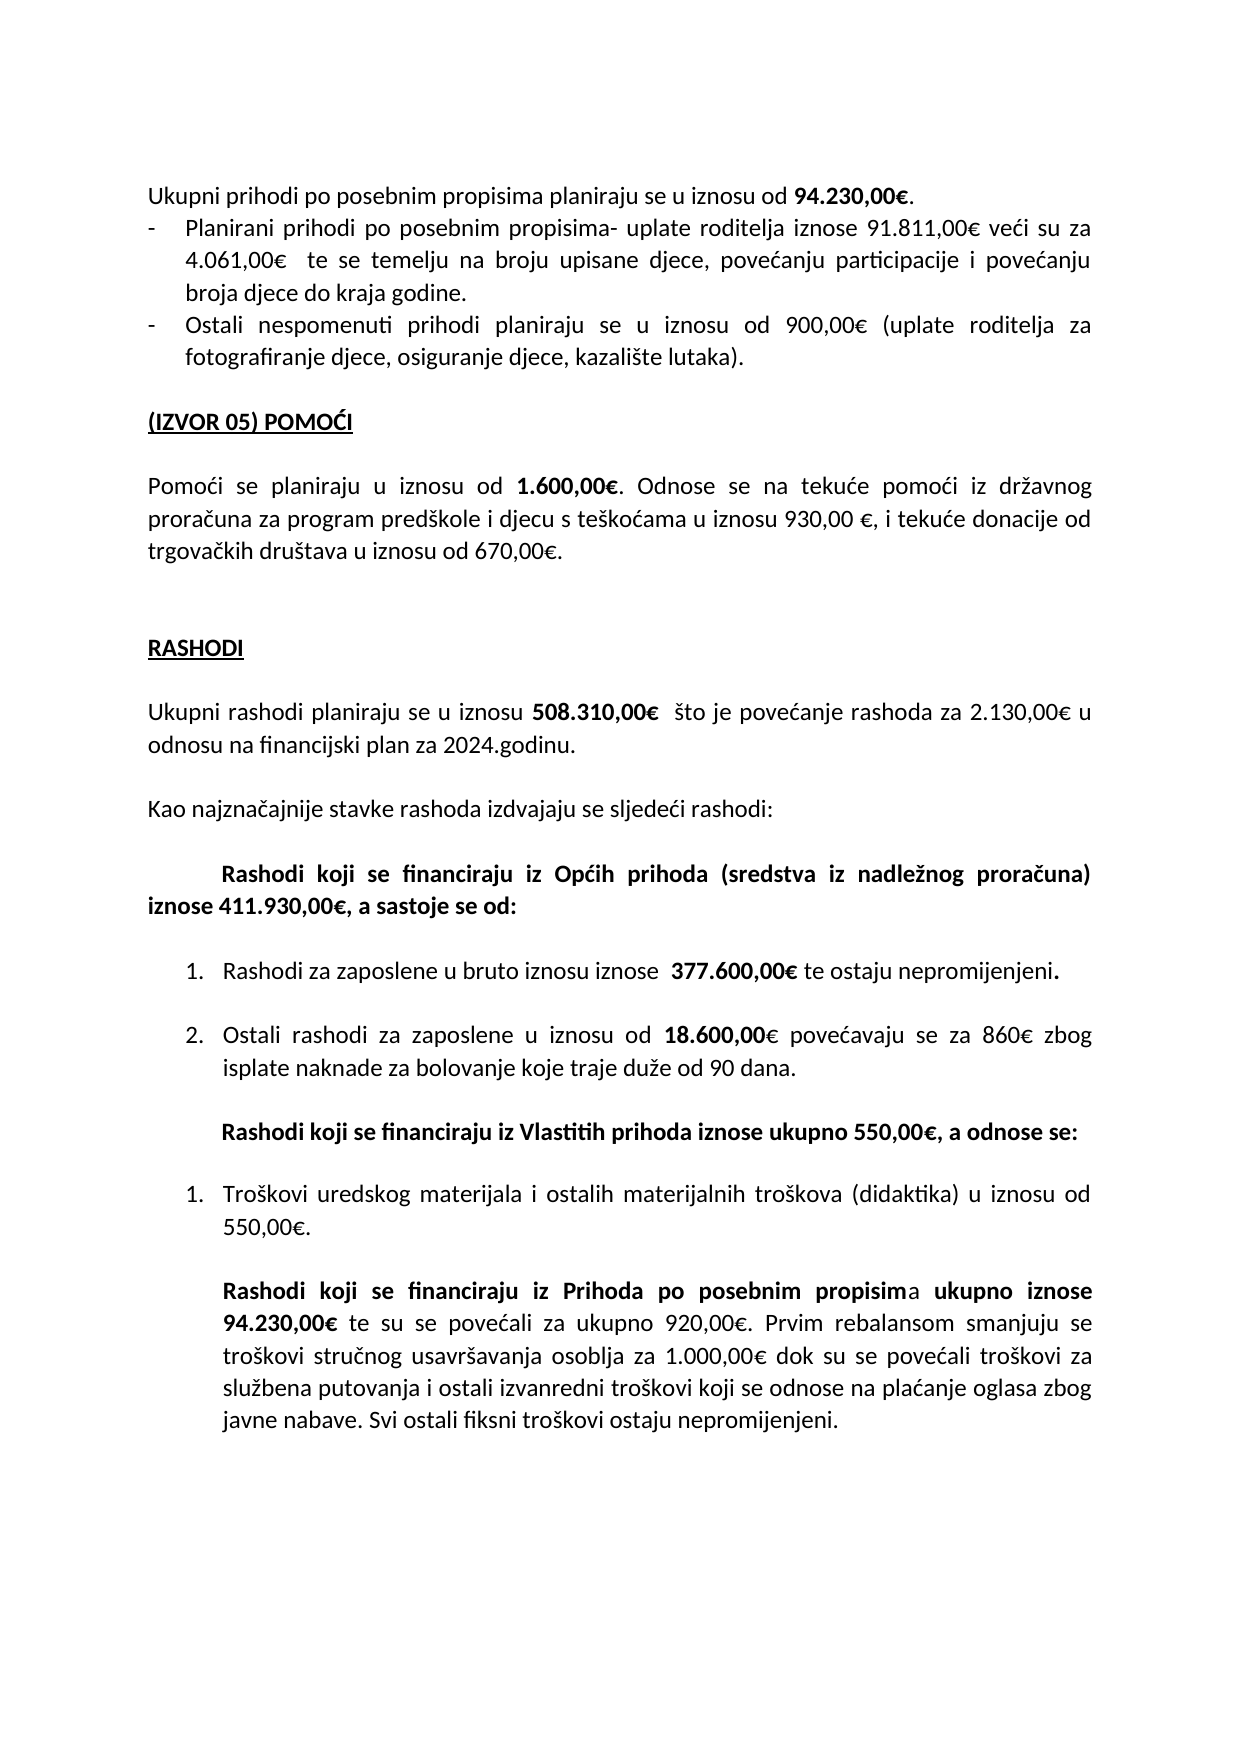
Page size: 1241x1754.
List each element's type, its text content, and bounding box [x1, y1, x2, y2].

text Rashodi koji se financiraju iz Vlastitih prihoda iznose ukupno 550,00€, a odnose se: [148, 1116, 1093, 1147]
text Ukupni prihodi po posebnim propisima planiraju se u iznosu od 94.230,00€. [148, 180, 1093, 210]
text Ukupni rashodi planiraju se u iznosu 508.310,00€ što je povećanje rashoda za 2.130,00€ u odnosu na financijski plan za 2024.godinu. [148, 697, 1093, 759]
text (IZVOR 05) POMOĆI [148, 406, 1093, 436]
text RASHODI [148, 632, 1093, 662]
text Pomoći se planiraju u iznosu od 1.600,00€. Odnose se na tekuće pomoći iz državnog proračuna za program predškole i djecu s teškoćama u iznosu 930,00 €, i tekuće donacije od trgovačkih društava u iznosu od 670,00€. [148, 471, 1093, 566]
list Troškovi uredskog materijala i ostalih materijalnih troškova (didaktika) u iznosu od 550,00€. [185, 1178, 1093, 1241]
list Planirani prihodi po posebnim propisima- uplate roditelja iznose 91.811,00€ veći su za 4.061,00€ te se temelju na broju upisane djece, povećanju participacije i povećanju broja djece do kraja godine. [148, 212, 1093, 307]
list Ostali rashodi za zaposlene u iznosu od 18.600,00€ povećavaju se za 860€ zbog isplate naknade za bolovanje koje traje duže od 90 dana. [185, 1019, 1093, 1082]
text Rashodi koji se financiraju iz Općih prihoda (sredstva iz nadležnog proračuna) iznose 411.930,00€, a sastoje se od: [148, 858, 1093, 921]
list Rashodi za zaposlene u bruto iznosu iznose 377.600,00€ te ostaju nepromijenjeni. [185, 955, 1093, 985]
list Ostali nespomenuti prihodi planiraju se u iznosu od 900,00€ (uplate roditelja za fotografiranje djece, osiguranje djece, kazalište lutaka). [148, 309, 1093, 372]
text Rashodi koji se financiraju iz Prihoda po posebnim propisima ukupno iznose 94.230,00€ te su se povećali za ukupno 920,00€. Prvim rebalansom smanjuju se troškovi stručnog usavršavanja osoblja za 1.000,00€ dok su se povećali troškovi za službena putovanja i ostali izvanredni troškovi koji se odnose na plaćanje oglasa zbog javne nabave. Svi ostali fiksni troškovi ostaju nepromijenjeni. [162, 1275, 1093, 1435]
text Kao najznačajnije stavke rashoda izdvajaju se sljedeći rashodi: [148, 793, 1093, 824]
